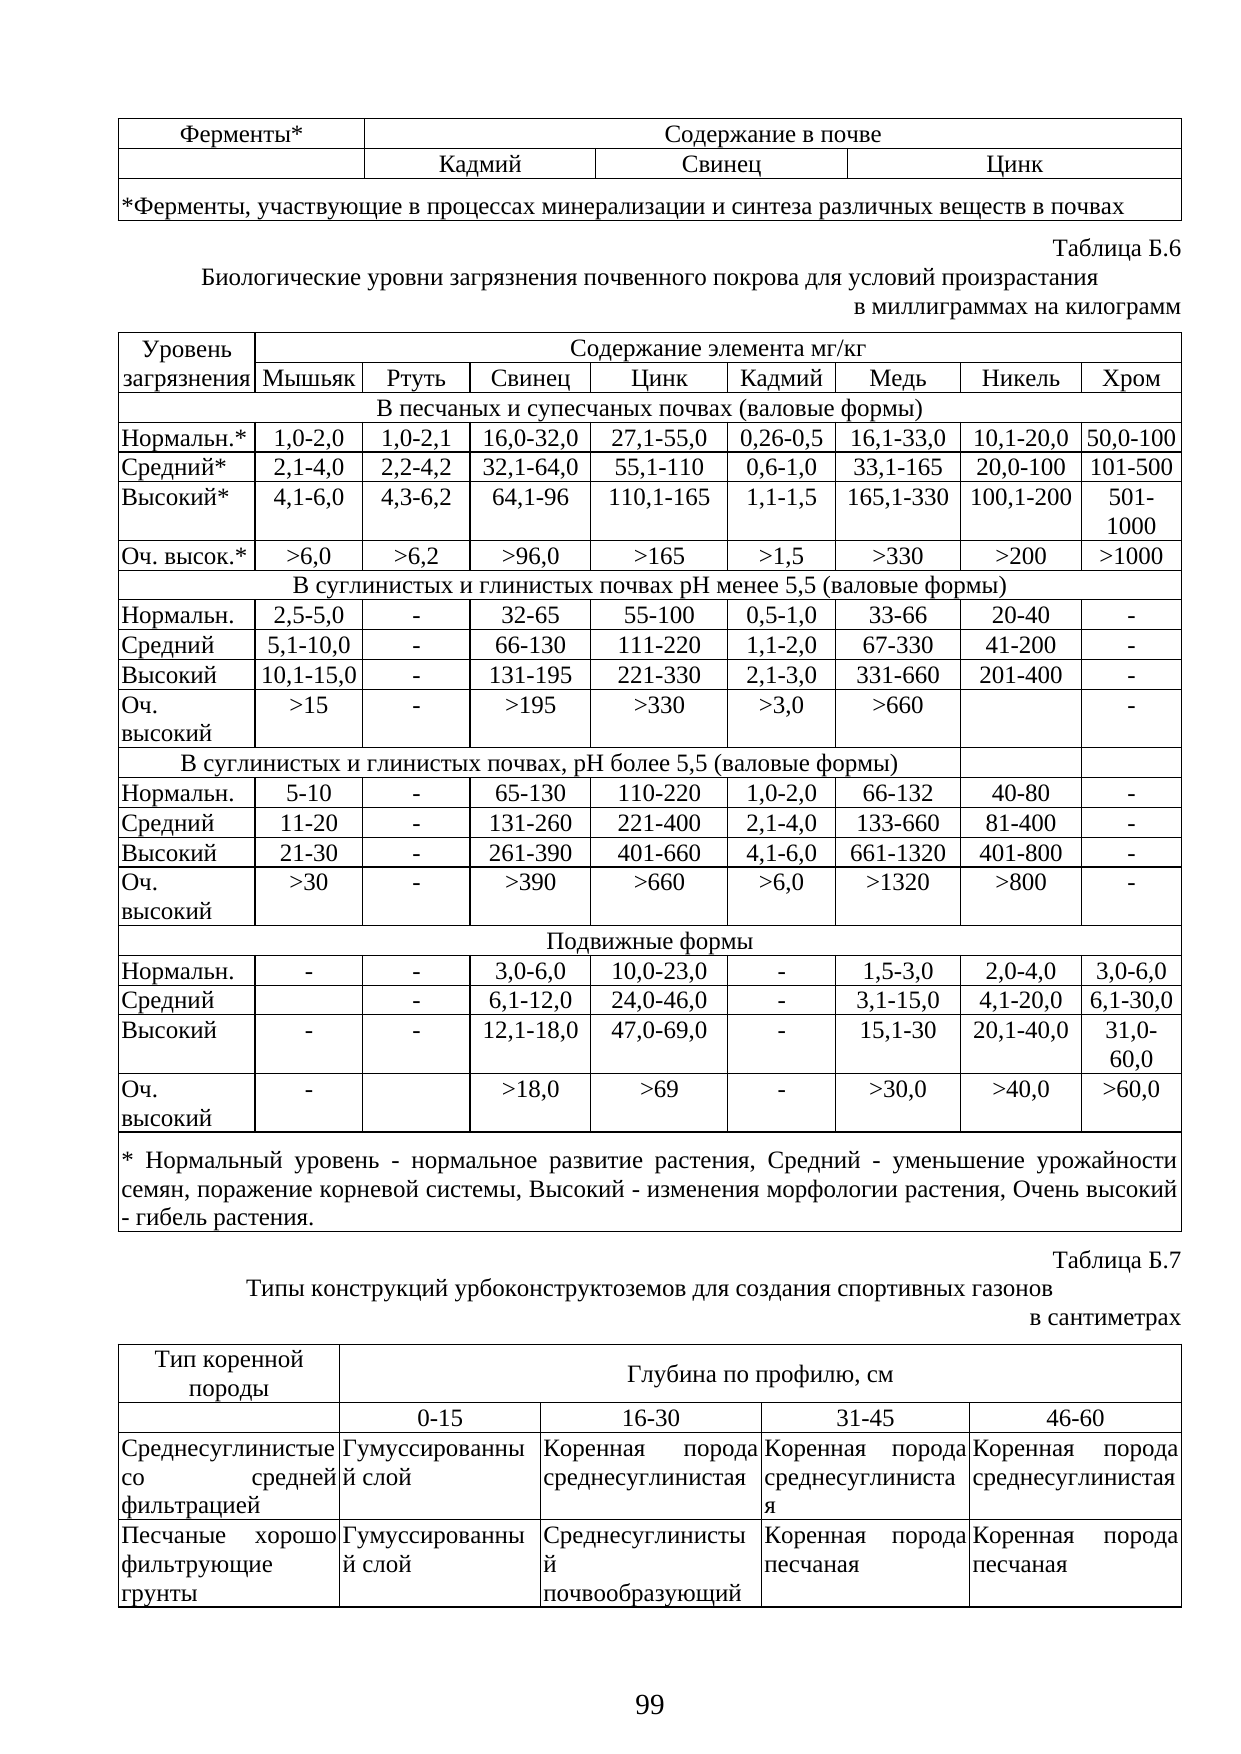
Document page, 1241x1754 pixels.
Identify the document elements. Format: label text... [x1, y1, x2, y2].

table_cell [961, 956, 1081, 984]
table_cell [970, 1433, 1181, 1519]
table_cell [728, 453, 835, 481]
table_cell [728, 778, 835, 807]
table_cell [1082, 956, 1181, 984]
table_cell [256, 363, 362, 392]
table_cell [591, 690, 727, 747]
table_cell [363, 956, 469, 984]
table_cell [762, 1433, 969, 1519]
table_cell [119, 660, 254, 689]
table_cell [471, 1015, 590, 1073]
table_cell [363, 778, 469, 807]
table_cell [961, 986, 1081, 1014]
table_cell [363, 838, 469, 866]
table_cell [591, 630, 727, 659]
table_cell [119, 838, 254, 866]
text Биологические уровни загрязнения почвенного покрова для условий произрастания [118, 262, 1181, 291]
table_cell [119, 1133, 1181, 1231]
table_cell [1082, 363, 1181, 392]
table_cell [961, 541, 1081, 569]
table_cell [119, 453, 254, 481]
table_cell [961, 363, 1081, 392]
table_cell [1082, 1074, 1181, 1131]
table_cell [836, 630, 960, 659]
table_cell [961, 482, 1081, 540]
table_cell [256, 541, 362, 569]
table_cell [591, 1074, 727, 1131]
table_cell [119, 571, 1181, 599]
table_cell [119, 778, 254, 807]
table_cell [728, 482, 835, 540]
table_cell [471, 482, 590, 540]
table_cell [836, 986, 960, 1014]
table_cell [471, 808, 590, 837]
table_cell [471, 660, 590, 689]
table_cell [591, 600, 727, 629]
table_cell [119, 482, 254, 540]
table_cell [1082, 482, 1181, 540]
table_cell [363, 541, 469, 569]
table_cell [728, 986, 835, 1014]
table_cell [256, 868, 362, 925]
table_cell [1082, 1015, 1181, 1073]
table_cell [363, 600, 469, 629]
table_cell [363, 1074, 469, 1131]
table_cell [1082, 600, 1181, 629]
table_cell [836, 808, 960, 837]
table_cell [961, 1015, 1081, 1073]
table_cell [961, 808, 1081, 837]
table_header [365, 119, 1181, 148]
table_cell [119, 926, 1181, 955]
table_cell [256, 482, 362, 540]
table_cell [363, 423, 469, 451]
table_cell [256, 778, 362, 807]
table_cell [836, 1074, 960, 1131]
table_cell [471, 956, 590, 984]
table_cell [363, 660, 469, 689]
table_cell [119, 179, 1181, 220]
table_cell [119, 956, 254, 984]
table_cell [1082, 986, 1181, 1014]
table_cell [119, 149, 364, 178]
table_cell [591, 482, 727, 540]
text Таблица Б.7 [118, 1245, 1181, 1273]
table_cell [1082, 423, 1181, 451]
text в сантиметрах [118, 1302, 1181, 1331]
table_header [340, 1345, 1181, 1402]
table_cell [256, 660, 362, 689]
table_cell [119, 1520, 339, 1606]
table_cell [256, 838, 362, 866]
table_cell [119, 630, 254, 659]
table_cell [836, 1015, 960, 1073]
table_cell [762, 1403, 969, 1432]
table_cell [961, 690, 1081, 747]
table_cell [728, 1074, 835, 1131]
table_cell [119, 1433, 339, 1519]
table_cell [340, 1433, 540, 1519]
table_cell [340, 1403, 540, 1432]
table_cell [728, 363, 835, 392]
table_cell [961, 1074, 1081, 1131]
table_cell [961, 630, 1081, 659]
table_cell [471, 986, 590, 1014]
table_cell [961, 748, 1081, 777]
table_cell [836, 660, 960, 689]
text Типы конструкций урбоконструктоземов для создания спортивных газонов [118, 1273, 1181, 1302]
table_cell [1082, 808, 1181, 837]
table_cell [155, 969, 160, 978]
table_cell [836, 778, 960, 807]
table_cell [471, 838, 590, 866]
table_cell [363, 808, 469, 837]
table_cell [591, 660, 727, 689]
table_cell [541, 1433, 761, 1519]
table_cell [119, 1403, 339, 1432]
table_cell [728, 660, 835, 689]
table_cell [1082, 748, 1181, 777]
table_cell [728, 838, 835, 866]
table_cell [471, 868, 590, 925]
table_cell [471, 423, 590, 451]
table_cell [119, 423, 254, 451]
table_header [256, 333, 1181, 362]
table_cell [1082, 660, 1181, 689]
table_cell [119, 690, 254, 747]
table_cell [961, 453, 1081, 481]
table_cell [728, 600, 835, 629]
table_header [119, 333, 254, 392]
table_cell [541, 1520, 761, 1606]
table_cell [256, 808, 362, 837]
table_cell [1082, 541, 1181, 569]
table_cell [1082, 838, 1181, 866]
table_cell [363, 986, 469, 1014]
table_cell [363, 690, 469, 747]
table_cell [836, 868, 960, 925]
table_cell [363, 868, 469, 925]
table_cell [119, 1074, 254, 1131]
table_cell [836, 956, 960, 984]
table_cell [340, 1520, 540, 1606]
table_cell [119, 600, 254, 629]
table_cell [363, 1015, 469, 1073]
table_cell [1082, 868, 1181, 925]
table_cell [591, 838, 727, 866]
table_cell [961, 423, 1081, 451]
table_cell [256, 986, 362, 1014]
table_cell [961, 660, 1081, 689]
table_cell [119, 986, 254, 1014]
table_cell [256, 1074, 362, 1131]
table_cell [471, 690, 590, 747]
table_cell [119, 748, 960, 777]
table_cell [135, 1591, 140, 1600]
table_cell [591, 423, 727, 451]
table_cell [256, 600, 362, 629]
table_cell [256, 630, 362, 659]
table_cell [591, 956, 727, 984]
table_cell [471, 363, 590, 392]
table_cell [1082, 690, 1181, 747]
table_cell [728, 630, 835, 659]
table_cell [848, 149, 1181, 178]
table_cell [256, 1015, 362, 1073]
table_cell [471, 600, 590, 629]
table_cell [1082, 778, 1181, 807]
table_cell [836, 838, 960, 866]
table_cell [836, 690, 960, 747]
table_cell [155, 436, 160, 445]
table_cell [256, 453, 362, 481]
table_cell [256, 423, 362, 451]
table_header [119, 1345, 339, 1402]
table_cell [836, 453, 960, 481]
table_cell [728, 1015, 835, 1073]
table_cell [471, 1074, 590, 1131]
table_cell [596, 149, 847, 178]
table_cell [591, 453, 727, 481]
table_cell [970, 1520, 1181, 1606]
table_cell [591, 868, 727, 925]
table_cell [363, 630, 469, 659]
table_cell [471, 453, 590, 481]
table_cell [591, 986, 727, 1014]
text Таблица Б.6 [118, 233, 1181, 262]
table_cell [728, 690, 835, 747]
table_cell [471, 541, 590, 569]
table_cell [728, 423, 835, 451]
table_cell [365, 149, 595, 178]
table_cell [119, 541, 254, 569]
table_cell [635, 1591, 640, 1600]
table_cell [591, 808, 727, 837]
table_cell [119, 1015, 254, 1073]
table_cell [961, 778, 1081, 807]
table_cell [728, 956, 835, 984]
text в миллиграммах на килограмм [118, 291, 1181, 320]
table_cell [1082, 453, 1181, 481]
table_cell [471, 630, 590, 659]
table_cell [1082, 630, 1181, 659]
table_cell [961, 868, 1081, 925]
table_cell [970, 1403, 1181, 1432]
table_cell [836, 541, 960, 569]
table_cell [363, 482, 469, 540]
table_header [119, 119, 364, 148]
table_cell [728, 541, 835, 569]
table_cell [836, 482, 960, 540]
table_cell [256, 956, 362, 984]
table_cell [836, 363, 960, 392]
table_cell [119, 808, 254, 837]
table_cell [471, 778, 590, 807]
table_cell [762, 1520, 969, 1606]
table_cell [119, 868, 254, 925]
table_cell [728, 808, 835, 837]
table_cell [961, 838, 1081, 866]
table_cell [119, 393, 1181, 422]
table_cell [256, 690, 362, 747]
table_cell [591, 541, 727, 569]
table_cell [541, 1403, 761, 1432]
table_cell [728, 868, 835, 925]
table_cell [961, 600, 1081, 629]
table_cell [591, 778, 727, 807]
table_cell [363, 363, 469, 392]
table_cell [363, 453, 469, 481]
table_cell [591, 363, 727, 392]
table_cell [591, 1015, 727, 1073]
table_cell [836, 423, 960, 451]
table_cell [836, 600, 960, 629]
